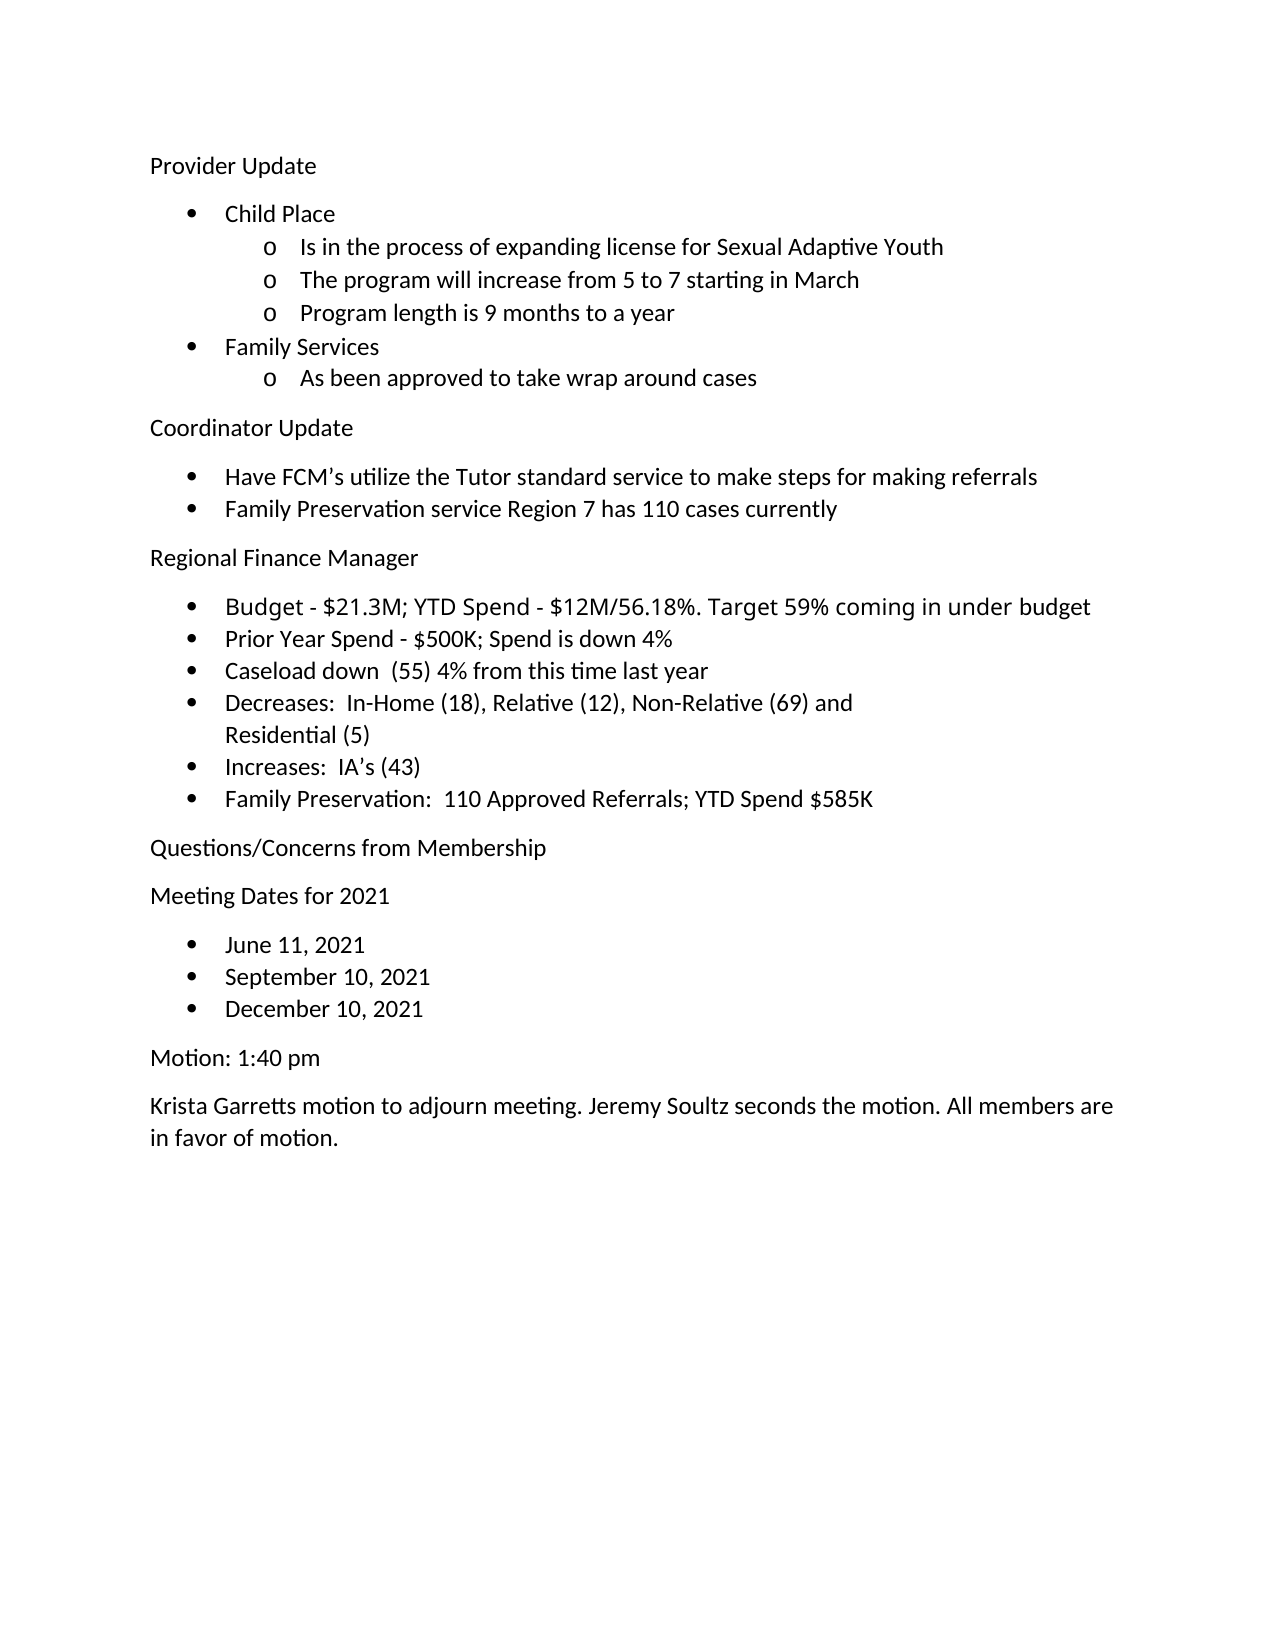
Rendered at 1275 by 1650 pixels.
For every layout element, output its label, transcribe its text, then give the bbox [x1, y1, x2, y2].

list The program will increase from 5 to 7 starting in March [262, 264, 1125, 296]
list Family Preservation: 110 Approved Referrals; YTD Spend $585K [187, 783, 1125, 814]
text Regional Finance Manager [150, 542, 1125, 572]
text Questions/Concerns from Membership [150, 832, 1125, 862]
list Family Services [187, 331, 1125, 361]
list Have FCM’s utilize the Tutor standard service to make steps for making referrals [187, 461, 1125, 492]
list Family Preservation service Region 7 has 110 cases currently [187, 493, 1125, 524]
list Residential (5) [225, 719, 1125, 750]
text Motion: 1:40 pm [150, 1042, 1125, 1072]
text Provider Update [150, 150, 1125, 181]
list Caseload down (55) 4% from this time last year [187, 655, 1125, 686]
list Program length is 9 months to a year [262, 297, 1125, 329]
list September 10, 2021 [187, 961, 1125, 992]
list Prior Year Spend - $500K; Spend is down 4% [187, 623, 1125, 654]
list Is in the process of expanding license for Sexual Adaptive Youth [262, 231, 1125, 262]
list Decreases: In-Home (18), Relative (12), Non-Relative (69) and [187, 687, 1125, 718]
list As been approved to take wrap around cases [262, 363, 1125, 394]
list December 10, 2021 [187, 993, 1125, 1024]
list Increases: IA’s (43) [187, 751, 1125, 782]
text Krista Garretts motion to adjourn meeting. Jeremy Soultz seconds the motion. All members are in favor of motion. [150, 1090, 1125, 1153]
list Child Place [187, 199, 1125, 229]
text Meeting Dates for 2021 [150, 881, 1125, 911]
list Budget - $21.3M; YTD Spend - $12M/56.18%. Target 59% coming in under budget [187, 591, 1125, 622]
list June 11, 2021 [187, 929, 1125, 960]
text Coordinator Update [150, 413, 1125, 443]
